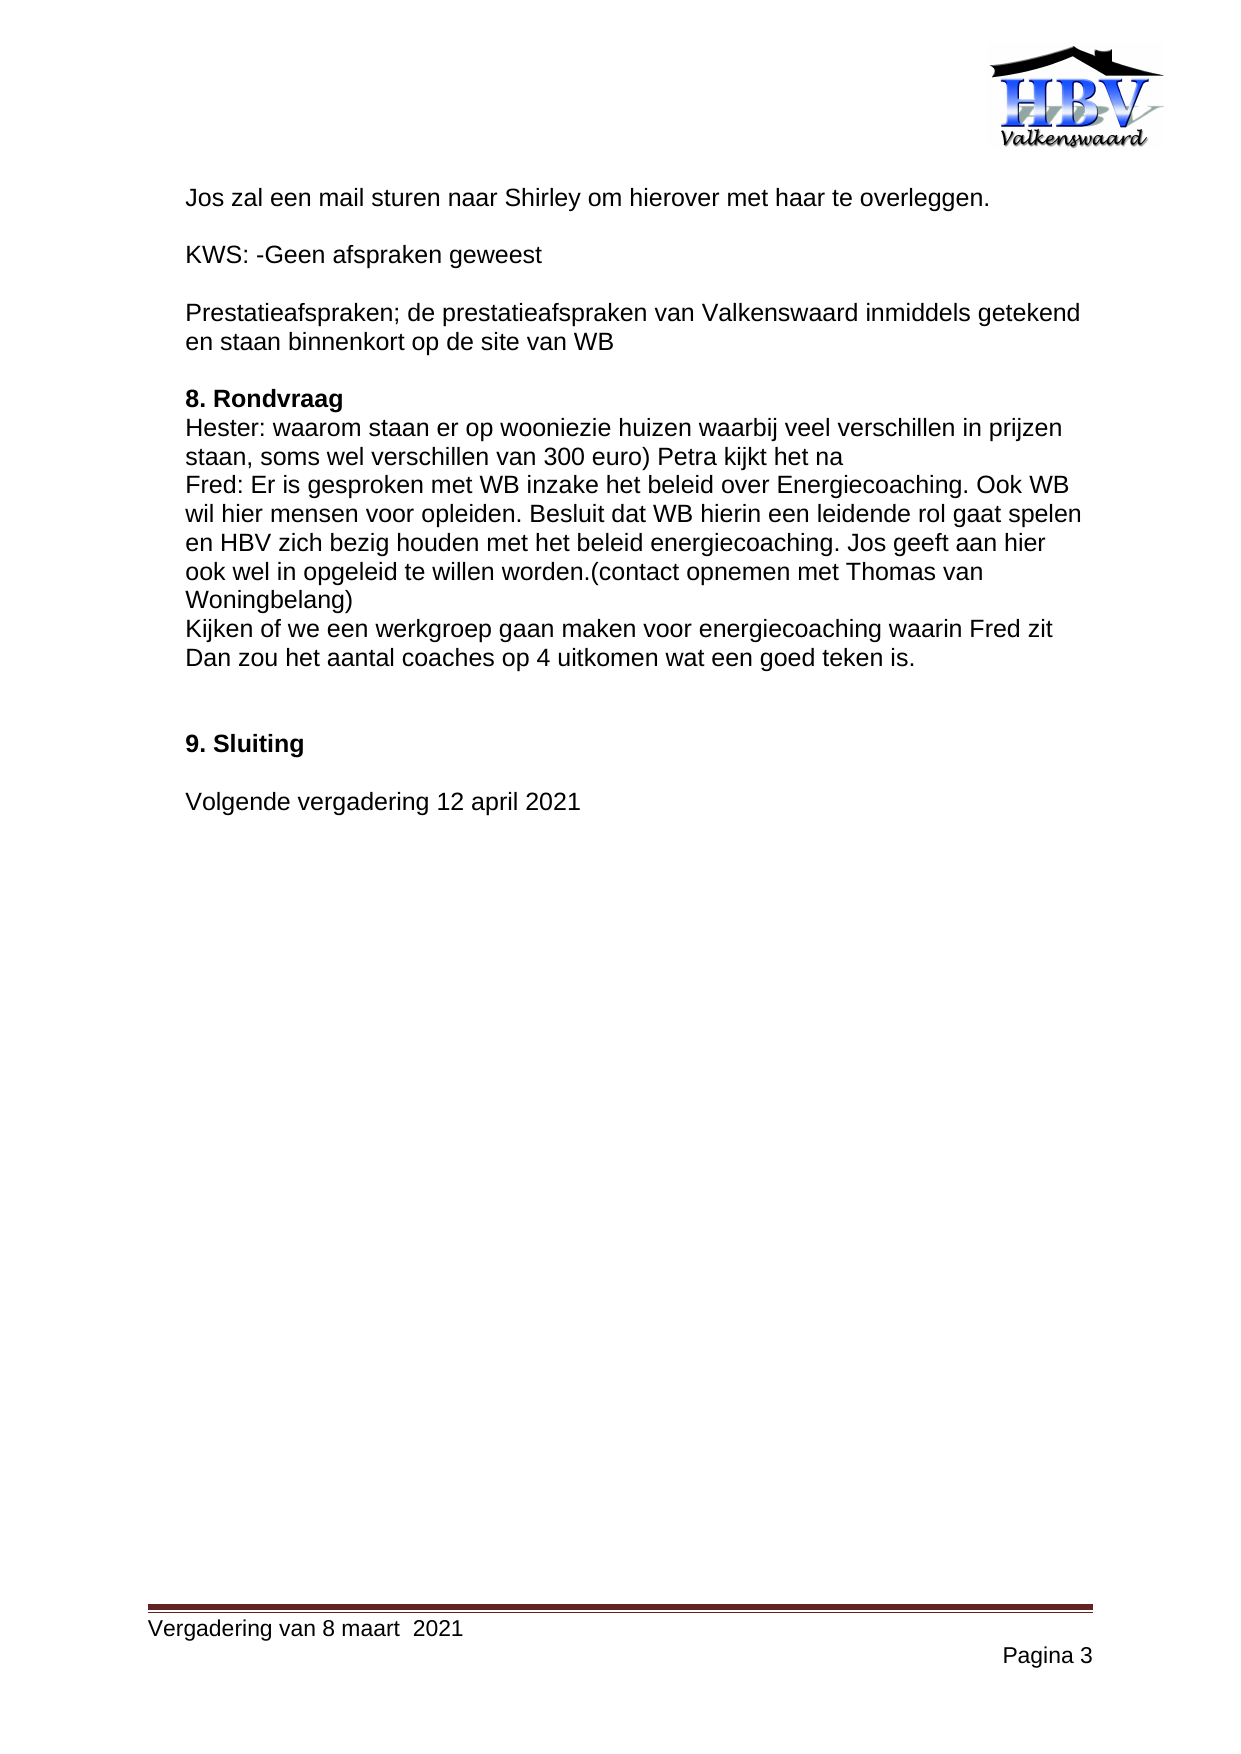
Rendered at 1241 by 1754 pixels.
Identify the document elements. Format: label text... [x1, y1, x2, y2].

list Fred: Er is gesproken met WB inzake het beleid over Energiecoaching. Ook WB wil hier mensen voor opleiden. Besluit dat WB hierin een leidende rol gaat spelen en HBV zich bezig houden met het beleid energiecoaching. Jos geeft aan hier ook wel in opgeleid te willen worden.(contact opnemen met Thomas van Woningbelang) [185, 471, 1093, 614]
list Dan zou het aantal coaches op 4 uitkomen wat een goed teken is. [185, 643, 1093, 672]
list KWS: -Geen afspraken geweest [185, 241, 1093, 269]
list Hester: waarom staan er op wooniezie huizen waarbij veel verschillen in prijzen staan, soms wel verschillen van 300 euro) Petra kijkt het na [185, 413, 1093, 471]
list 8. Rondvraag [185, 384, 1093, 413]
list Kijken of we een werkgroep gaan maken voor energiecoaching waarin Fred zit [185, 614, 1093, 643]
picture [987, 42, 1164, 149]
list 9. Sluiting [185, 729, 1093, 758]
list Prestatieafspraken; de prestatieafspraken van Valkenswaard inmiddels getekend en staan binnenkort op de site van WB [185, 298, 1093, 356]
list Volgende vergadering 12 april 2021 [185, 787, 1093, 816]
list Jos zal een mail sturen naar Shirley om hierover met haar te overleggen. [185, 183, 1093, 212]
